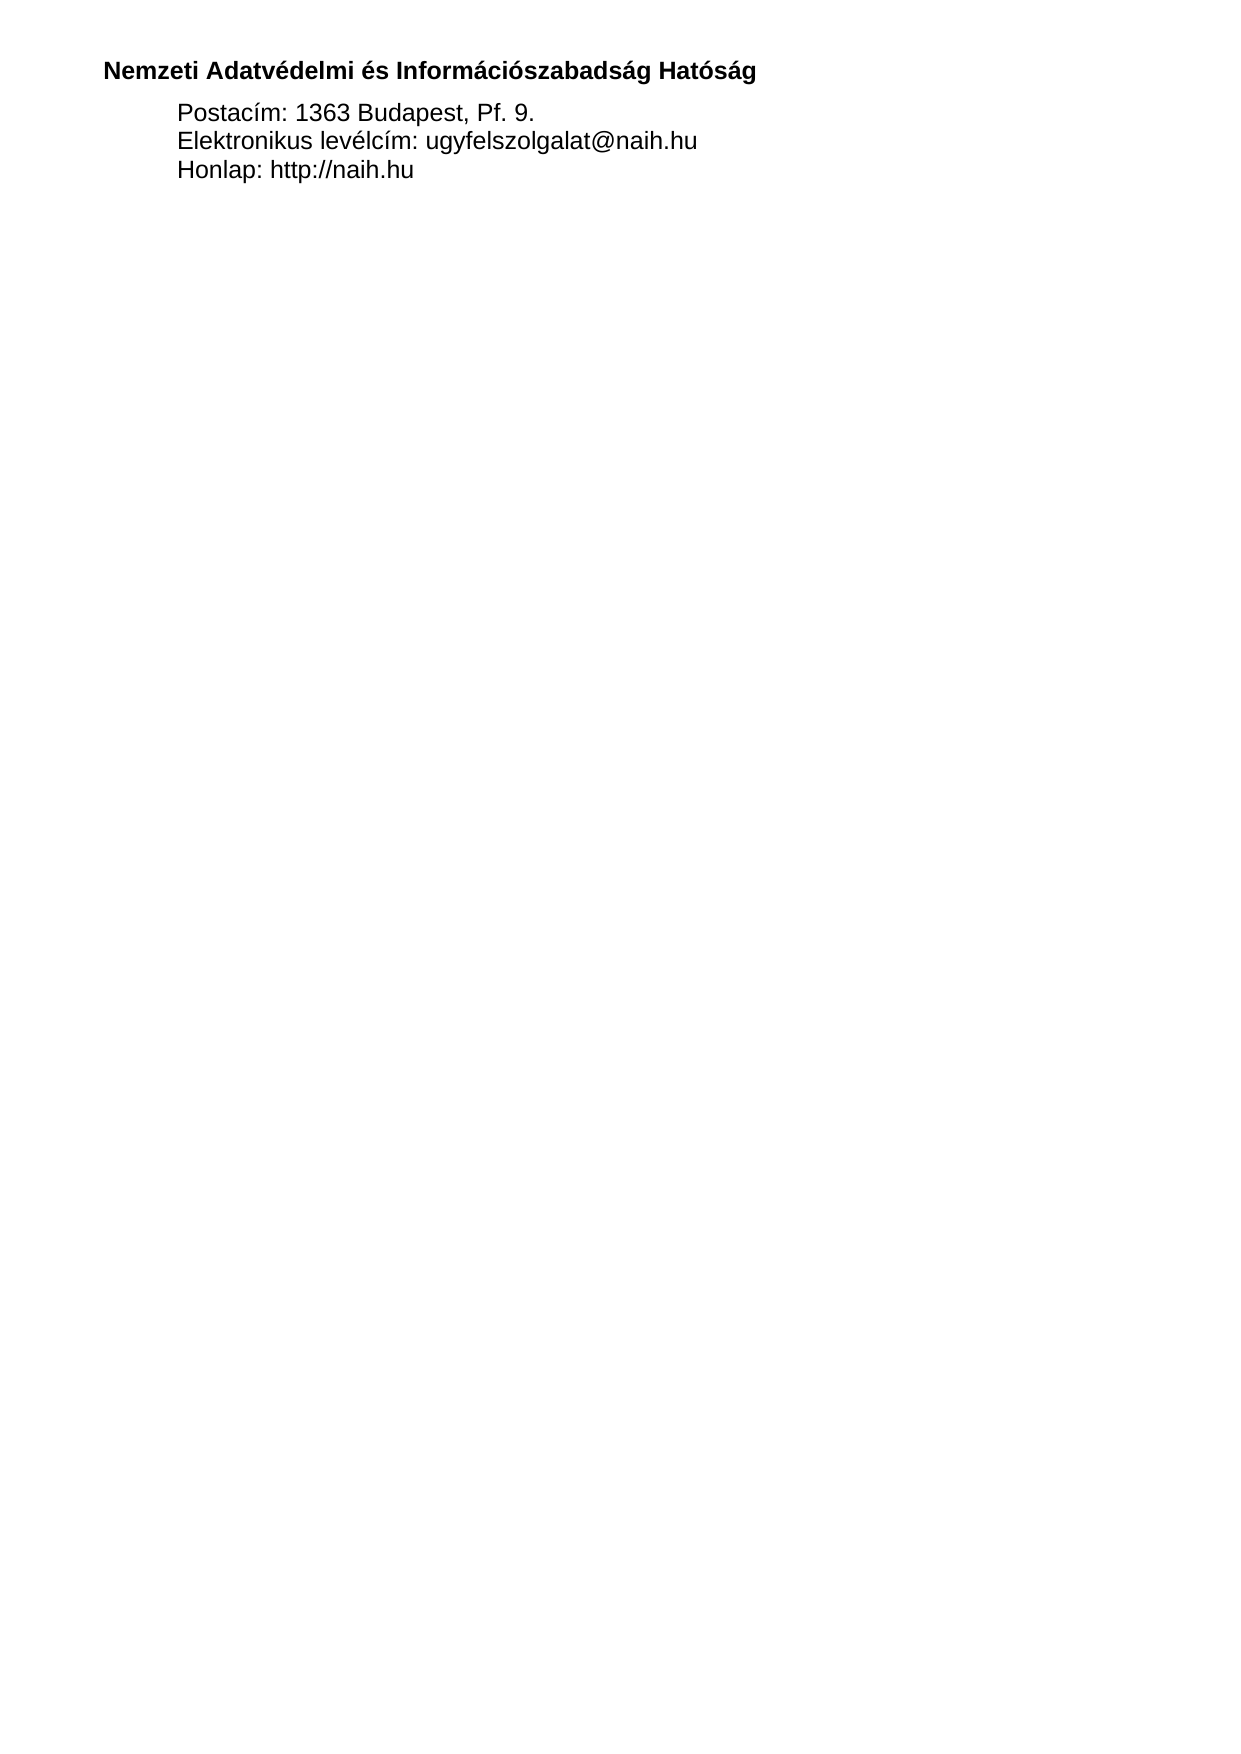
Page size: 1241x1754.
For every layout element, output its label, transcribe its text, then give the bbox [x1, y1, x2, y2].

text Nemzeti Adatvédelmi és Információszabadság Hatóság [103, 56, 1134, 85]
text Postacím: 1363 Budapest, Pf. 9. [103, 97, 1134, 126]
text Elektronikus levélcím: ugyfelszolgalat@naih.hu [103, 126, 1134, 155]
text Honlap: http://naih.hu [103, 155, 1134, 184]
